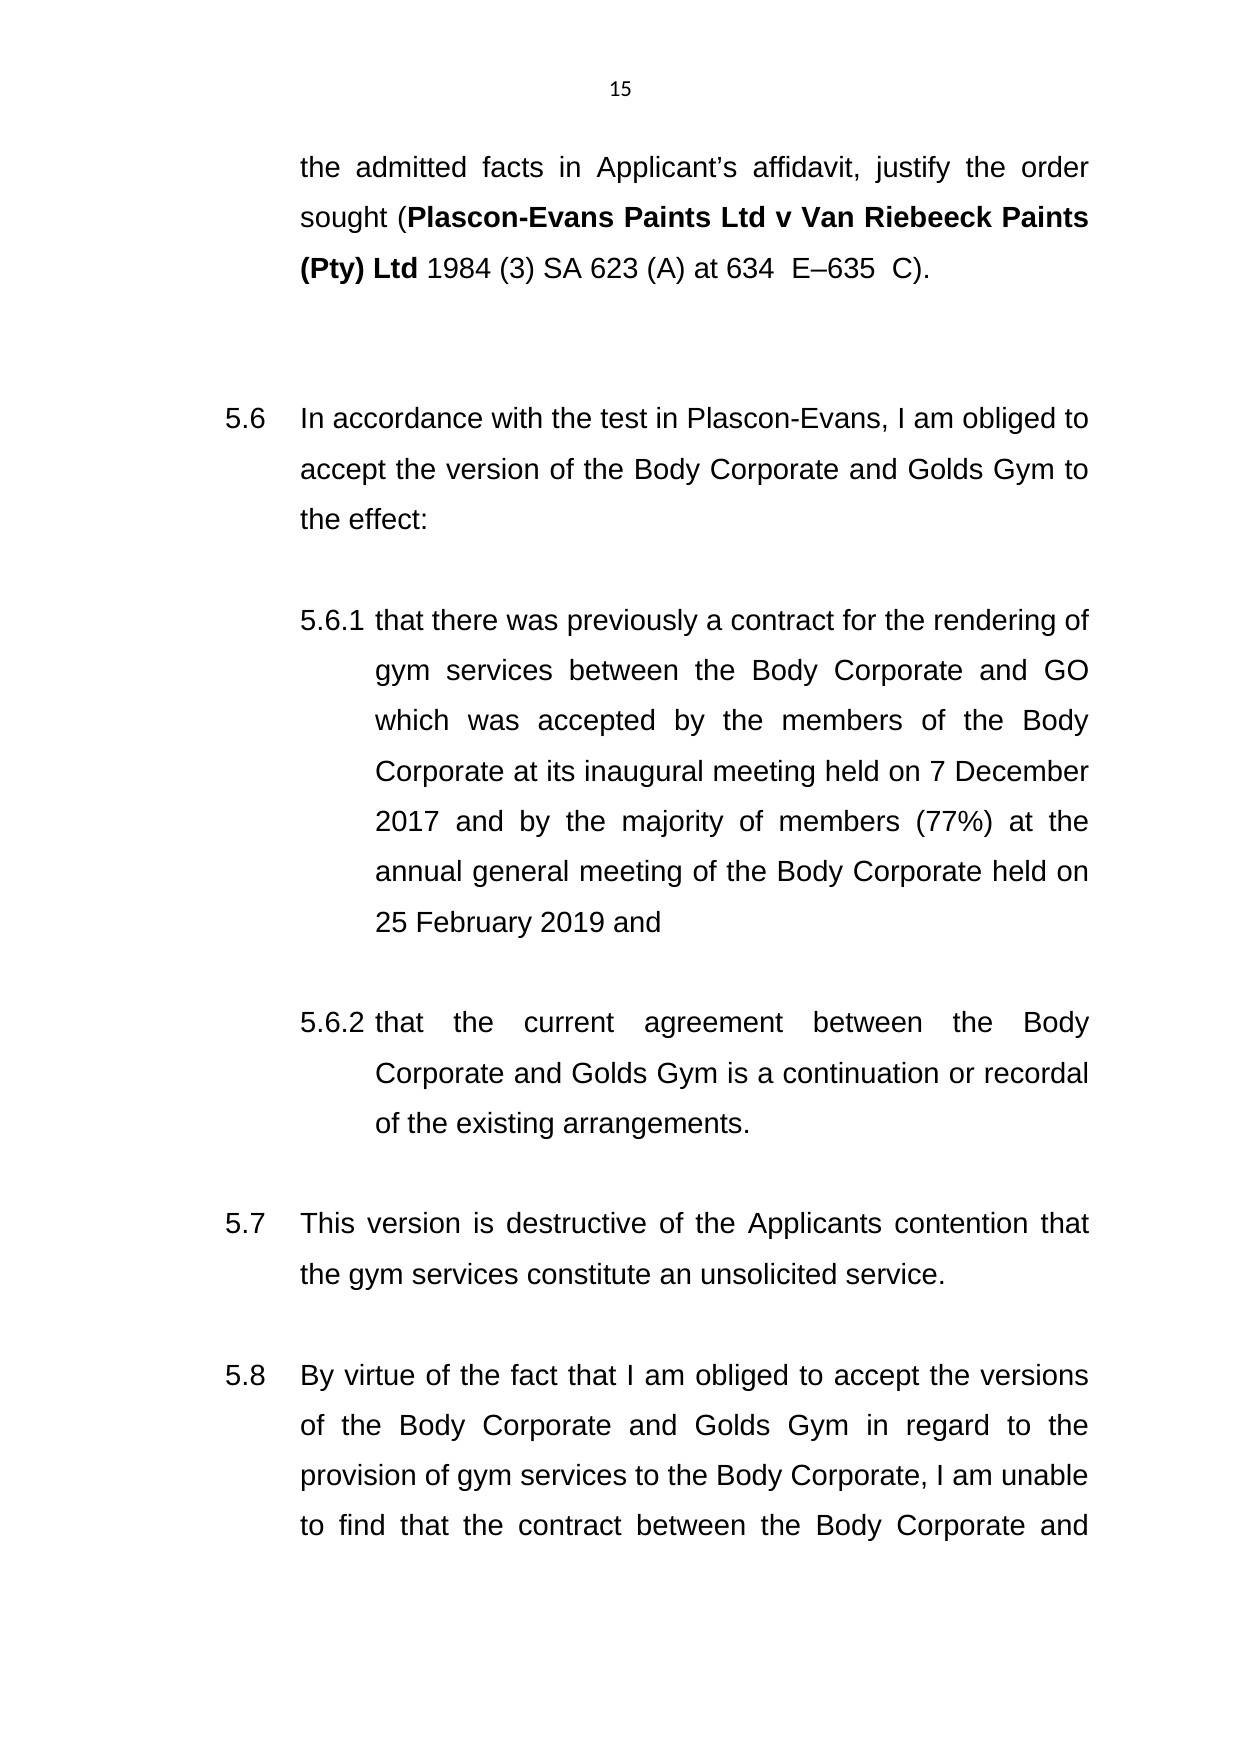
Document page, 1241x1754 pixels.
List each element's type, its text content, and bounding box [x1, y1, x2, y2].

text 5.6.1 that there was previously a contract for the rendering of gym services between the Body Corporate and GO which was accepted by the members of the Body Corporate at its inaugural meeting held on 7 December 2017 and by the majority of members (77%) at the annual general meeting of the Body Corporate held on 25 February 2019 and [300, 603, 1090, 938]
text 5.6.2 that the current agreement between the Body Corporate and Golds Gym is a continuation or recordal of the existing arrangements. [300, 1005, 1090, 1139]
text 5.7 This version is destructive of the Applicants contention that the gym services constitute an unsolicited service. [225, 1207, 1090, 1290]
text 5.5 Applicant seeks final relief in this matter by way of motion. Accordingly, disputes of fact on the papers must be determined if the facts stated by Respondents, together with the admitted facts in Applicant’s affidavit, justify the order sought (Plascon-Evans Paints Ltd v Van Riebeeck Paints (Pty) Ltd 1984 (3) SA 623 (A) at 634 E–635 C). [225, 150, 1090, 284]
text 5.6 In accordance with the test in Plascon-Evans, I am obliged to accept the version of the Body Corporate and Golds Gym to the effect: [225, 402, 1090, 536]
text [225, 1357, 1090, 1542]
